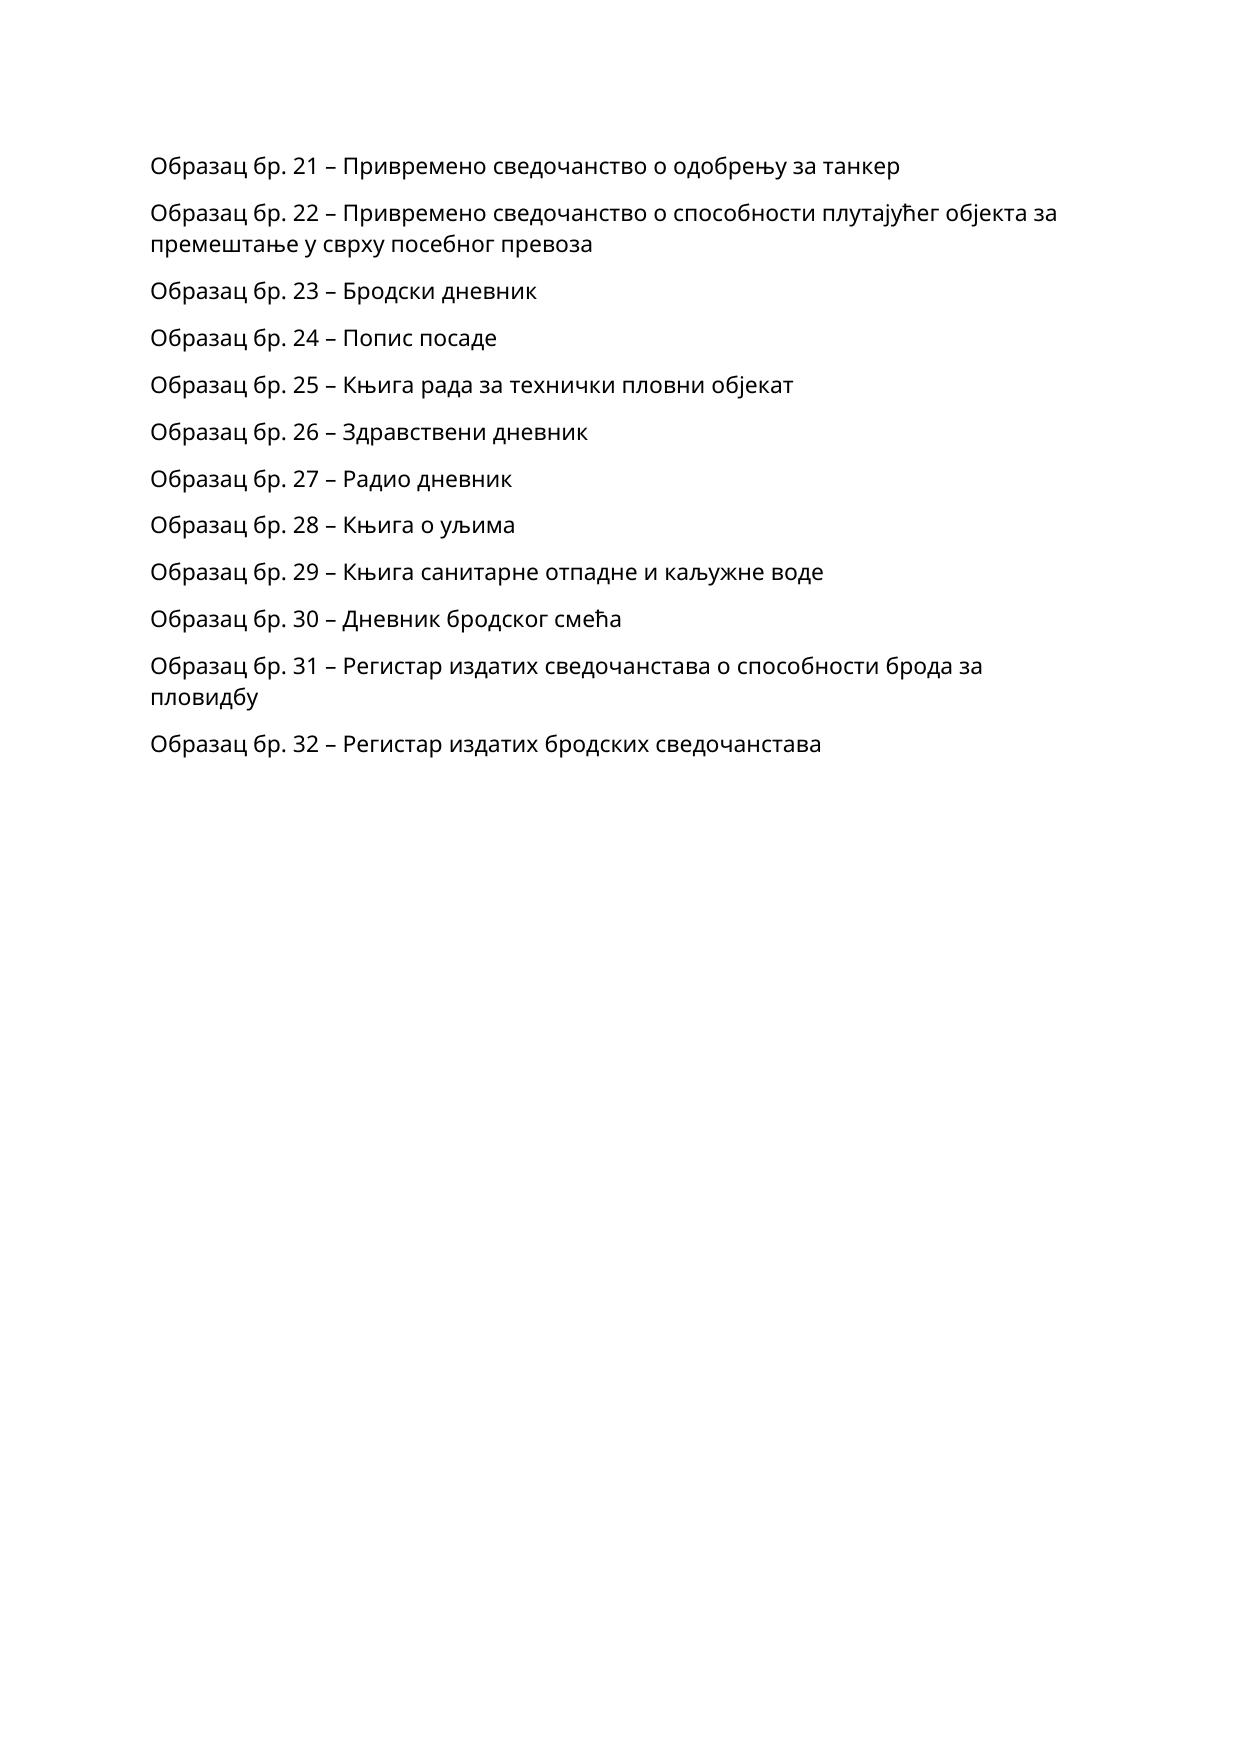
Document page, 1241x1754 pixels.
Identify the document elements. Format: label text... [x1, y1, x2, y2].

text Образац бр. 31 – Регистар издатих сведочанстава о способности брода за пловидбу [150, 650, 1090, 712]
text Образац бр. 26 – Здравствени дневник [150, 416, 1090, 447]
text Образац бр. 24 – Попис посаде [150, 322, 1090, 353]
text Образац бр. 32 – Регистар издатих бродских сведочанстава [150, 728, 1090, 759]
text Образац бр. 21 – Привремено сведочанство о одобрењу за танкер [150, 150, 1090, 181]
text Образац бр. 30 – Дневник бродског смећа [150, 603, 1090, 634]
text Образац бр. 29 – Књига санитарне отпадне и каљужне воде [150, 556, 1090, 587]
text Образац бр. 22 – Привремено сведочанство о способности плутајућег објекта за премештање у сврху посебног превоза [150, 197, 1090, 259]
text Образац бр. 27 – Радио дневник [150, 462, 1090, 494]
text Образац бр. 25 – Књига рада за технички пловни објекат [150, 369, 1090, 400]
text Образац бр. 23 – Бродски дневник [150, 275, 1090, 306]
text Образац бр. 28 – Књига о уљима [150, 509, 1090, 541]
